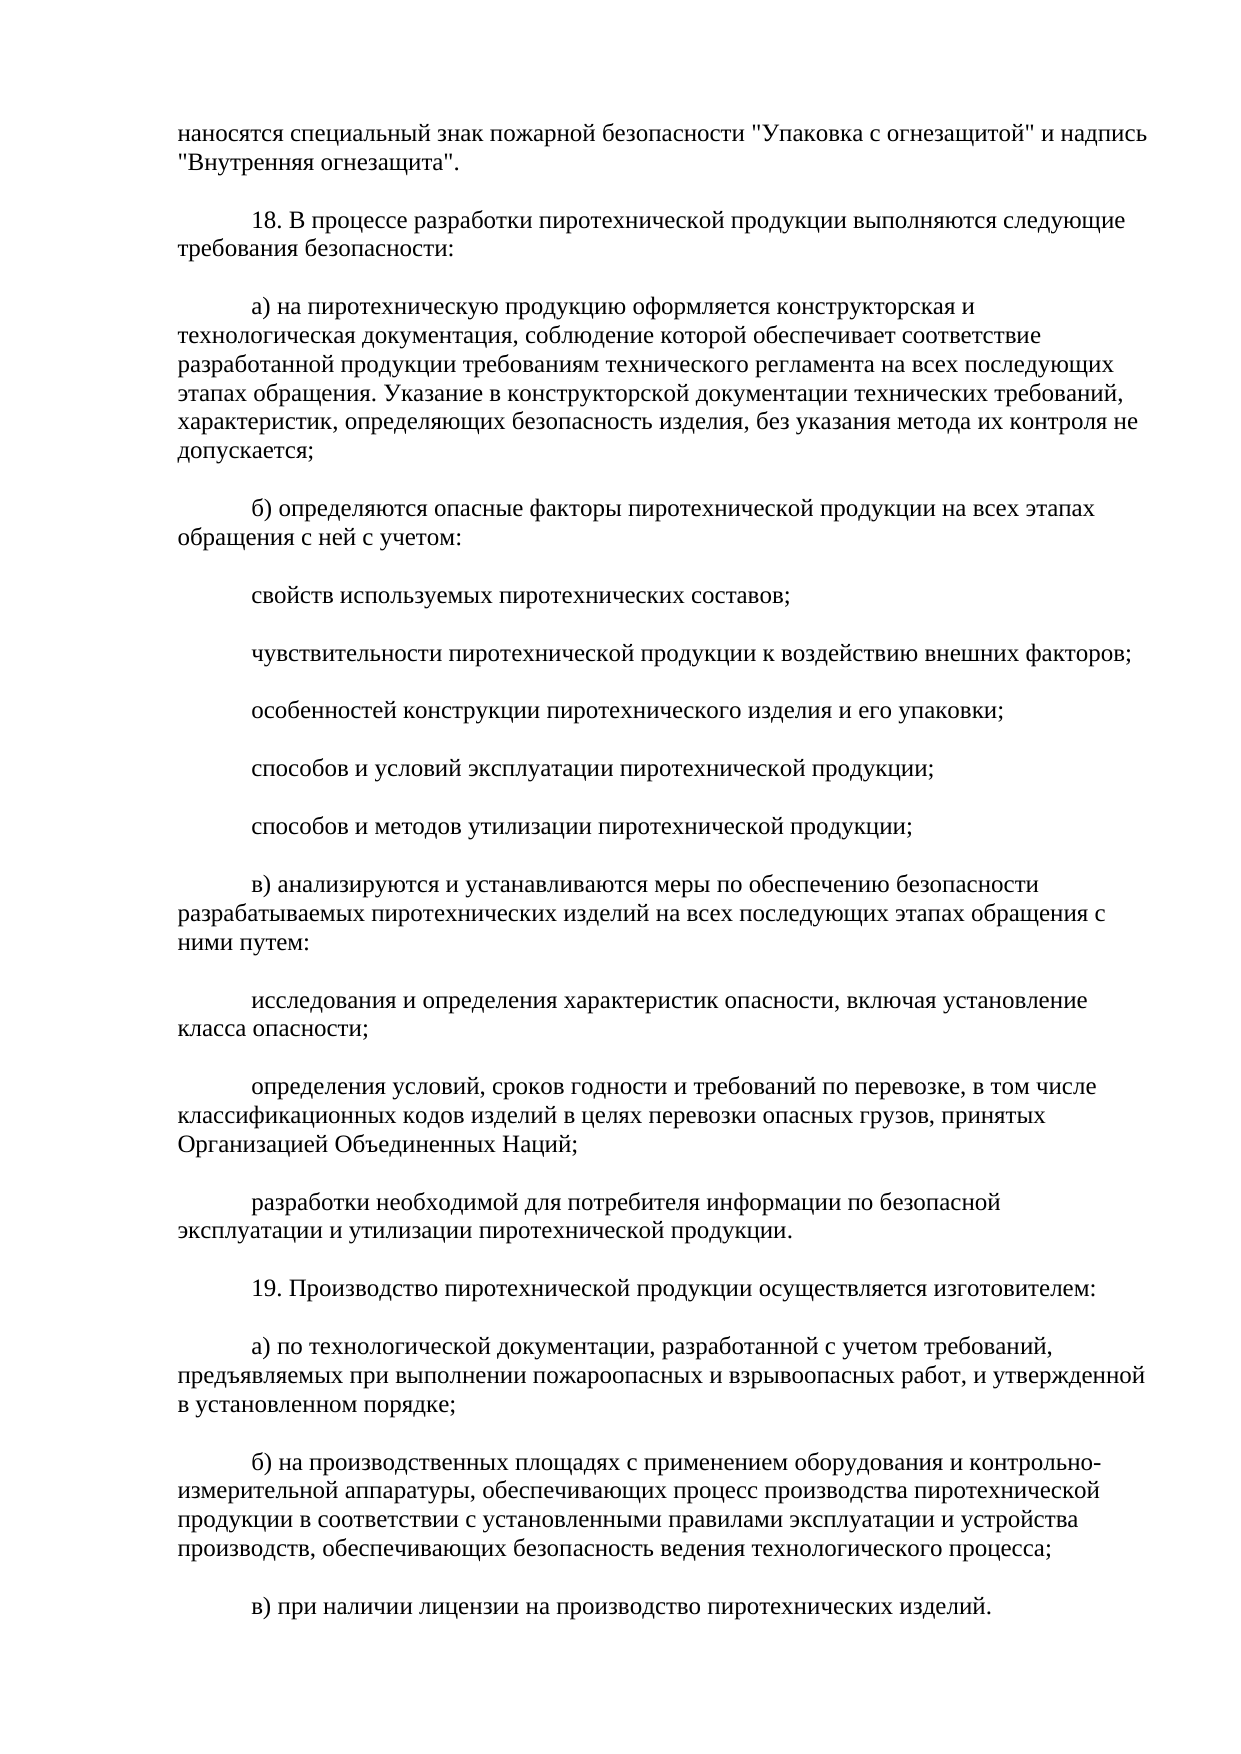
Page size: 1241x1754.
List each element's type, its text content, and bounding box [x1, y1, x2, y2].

text в) анализируются и устанавливаются меры по обеспечению безопасности разрабатываемых пиротехнических изделий на всех последующих этапах обращения с ними путем: [177, 869, 1152, 956]
text свойств используемых пиротехнических составов; [177, 580, 1152, 608]
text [177, 118, 1152, 176]
text особенностей конструкции пиротехнического изделия и его упаковки; [177, 696, 1152, 724]
text способов и условий эксплуатации пиротехнической продукции; [177, 753, 1152, 782]
text способов и методов утилизации пиротехнической продукции; [177, 811, 1152, 840]
text 19. Производство пиротехнической продукции осуществляется изготовителем: [177, 1273, 1152, 1302]
text 18. В процессе разработки пиротехнической продукции выполняются следующие требования безопасности: [177, 205, 1152, 262]
text а) на пиротехническую продукцию оформляется конструкторская и технологическая документация, соблюдение которой обеспечивает соответствие разработанной продукции требованиям технического регламента на всех последующих этапах обращения. Указание в конструкторской документации технических требований, характеристик, определяющих безопасность изделия, без указания метода их контроля не допускается; [177, 291, 1152, 464]
text б) на производственных площадях с применением оборудования и контрольно-измерительной аппаратуры, обеспечивающих процесс производства пиротехнической продукции в соответствии с установленными правилами эксплуатации и устройства производств, обеспечивающих безопасность ведения технологического процесса; [177, 1447, 1152, 1562]
text б) определяются опасные факторы пиротехнической продукции на всех этапах обращения с ней с учетом: [177, 493, 1152, 551]
text разработки необходимой для потребителя информации по безопасной эксплуатации и утилизации пиротехнической продукции. [177, 1187, 1152, 1244]
text в) при наличии лицензии на производство пиротехнических изделий. [177, 1591, 1152, 1620]
text исследования и определения характеристик опасности, включая установление класса опасности; [177, 985, 1152, 1042]
text чувствительности пиротехнической продукции к воздействию внешних факторов; [177, 638, 1152, 666]
text а) по технологической документации, разработанной с учетом требований, предъявляемых при выполнении пожароопасных и взрывоопасных работ, и утвержденной в установленном порядке; [177, 1331, 1152, 1418]
text определения условий, сроков годности и требований по перевозке, в том числе классификационных кодов изделий в целях перевозки опасных грузов, принятых Организацией Объединенных Наций; [177, 1071, 1152, 1158]
